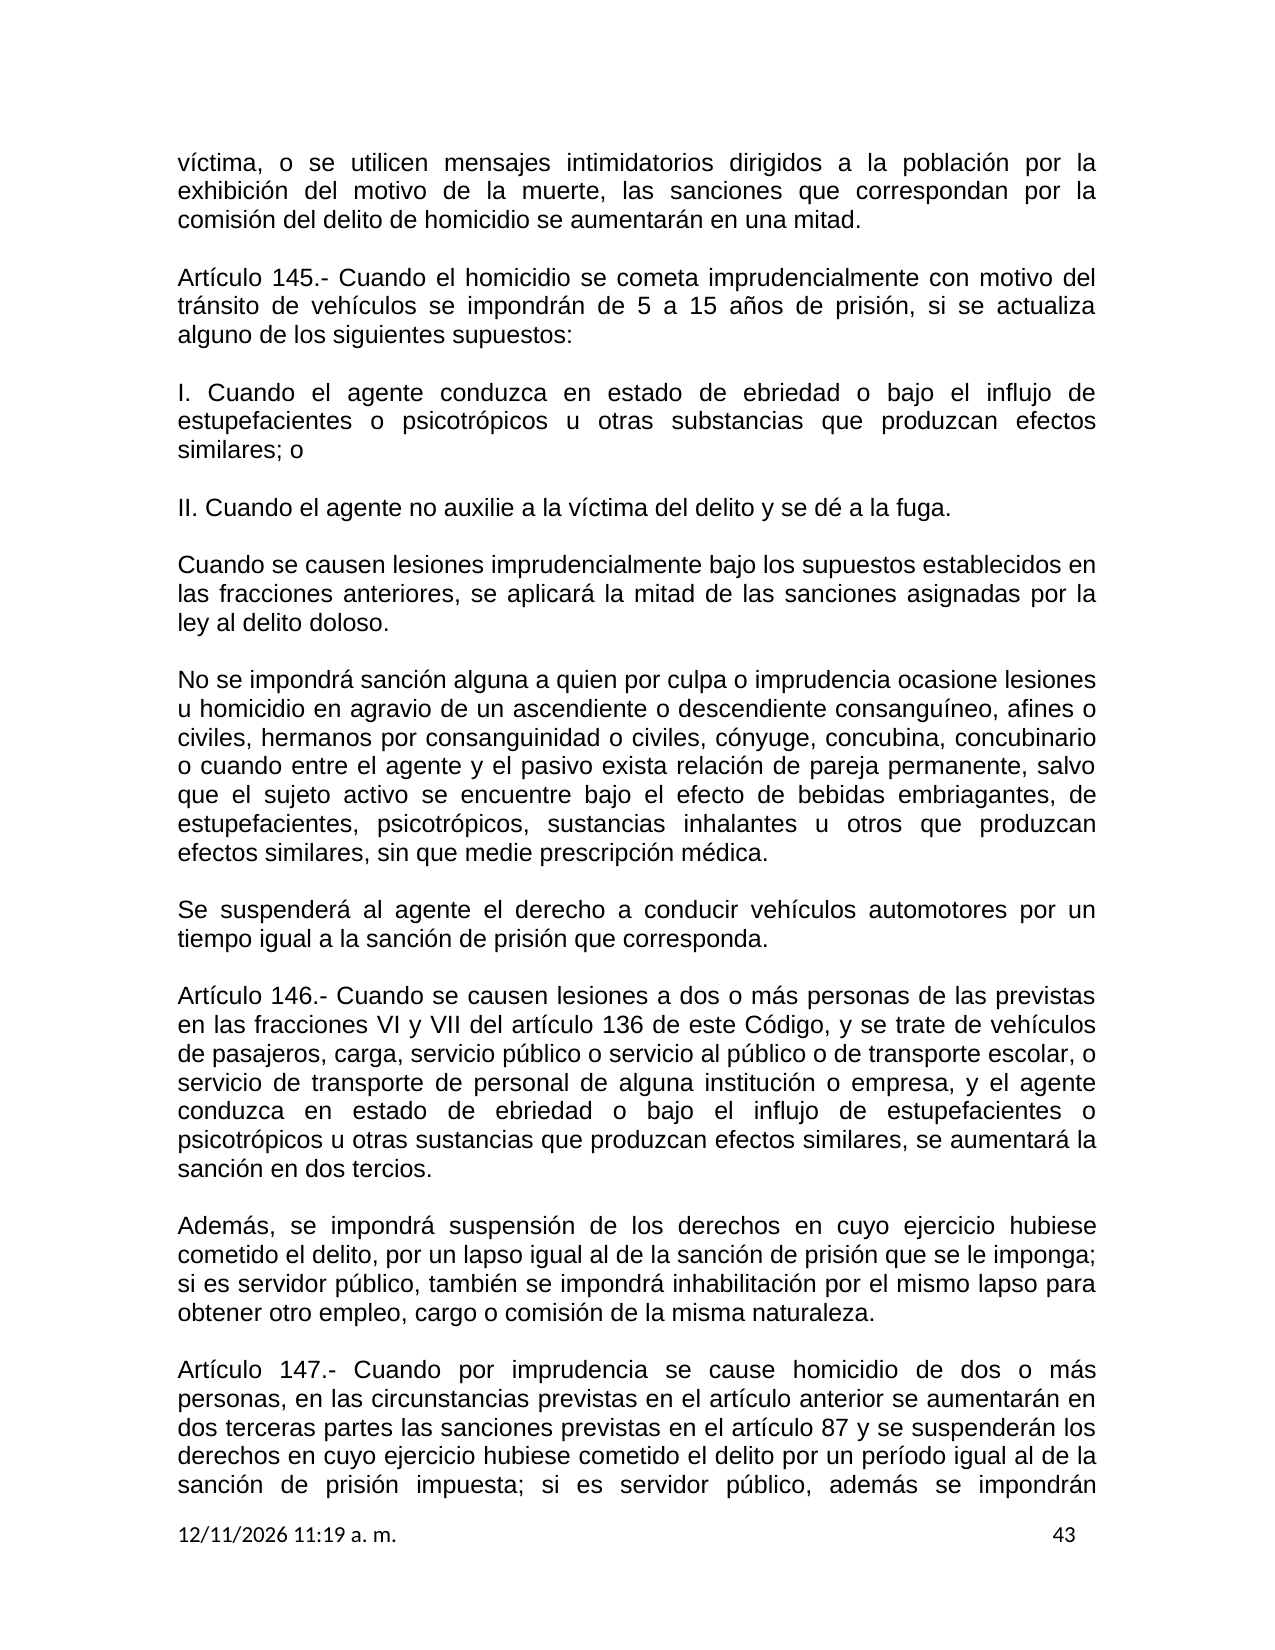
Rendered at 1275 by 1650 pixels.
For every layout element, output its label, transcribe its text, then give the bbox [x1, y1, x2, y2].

text Artículo 145.- Cuando el homicidio se cometa imprudencialmente con motivo del tránsito de vehículos se impondrán de 5 a 15 años de prisión, si se actualiza alguno de los siguientes supuestos: [177, 263, 1098, 349]
text No se impondrá sanción alguna a quien por culpa o imprudencia ocasione lesiones u homicidio en agravio de un ascendiente o descendiente consanguíneo, afines o civiles, hermanos por consanguinidad o civiles, cónyuge, concubina, concubinario o cuando entre el agente y el pasivo exista relación de pareja permanente, salvo que el sujeto activo se encuentre bajo el efecto de bebidas embriagantes, de estupefacientes, psicotrópicos, sustancias inhalantes u otros que produzcan efectos similares, sin que medie prescripción médica. [177, 665, 1098, 866]
text Artículo 146.- Cuando se causen lesiones a dos o más personas de las previstas en las fracciones VI y VII del artículo 136 de este Código, y se trate de vehículos de pasajeros, carga, servicio público o servicio al público o de transporte escolar, o servicio de transporte de personal de alguna institución o empresa, y el agente conduzca en estado de ebriedad o bajo el influjo de estupefacientes o psicotrópicos u otras sustancias que produzcan efectos similares, se aumentará la sanción en dos tercios. [177, 981, 1098, 1183]
text Además, se impondrá suspensión de los derechos en cuyo ejercicio hubiese cometido el delito, por un lapso igual al de la sanción de prisión que se le imponga; si es servidor público, también se impondrá inhabilitación por el mismo lapso para obtener otro empleo, cargo o comisión de la misma naturaleza. [177, 1211, 1098, 1326]
text Se suspenderá al agente el derecho a conducir vehículos automotores por un tiempo igual a la sanción de prisión que corresponda. [177, 895, 1098, 953]
text Cuando se causen lesiones imprudencialmente bajo los supuestos establecidos en las fracciones anteriores, se aplicará la mitad de las sanciones asignadas por la ley al delito doloso. [177, 550, 1098, 636]
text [177, 148, 1098, 234]
text II. Cuando el agente no auxilie a la víctima del delito y se dé a la fuga. [177, 493, 1098, 521]
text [177, 1355, 1098, 1499]
text I. Cuando el agente conduzca en estado de ebriedad o bajo el influjo de estupefacientes o psicotrópicos u otras substancias que produzcan efectos similares; o [177, 378, 1098, 464]
